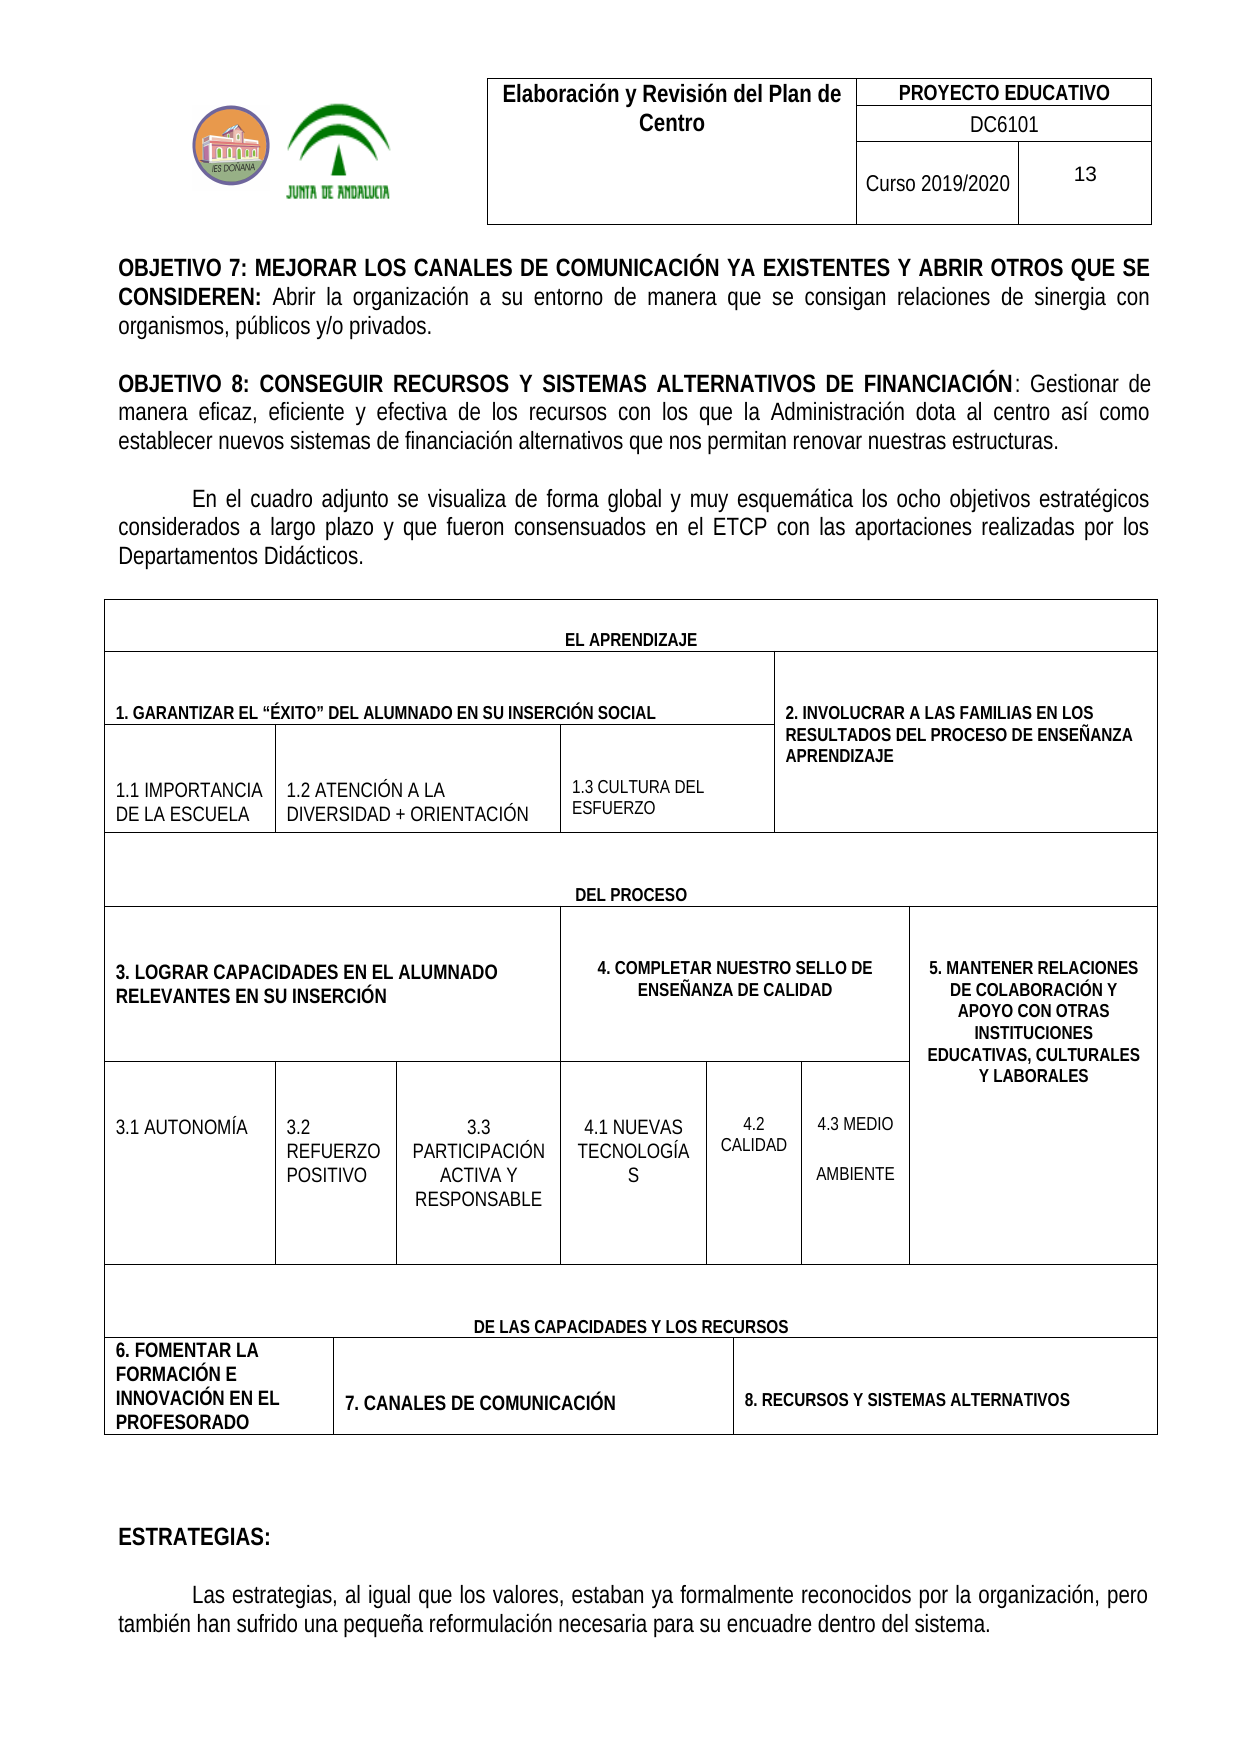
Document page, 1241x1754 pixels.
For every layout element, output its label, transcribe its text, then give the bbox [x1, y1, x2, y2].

list OBJETIVO 7: MEJORAR LOS CANALES DE COMUNICACIÓN YA EXISTENTES Y ABRIR OTROS QUE SE CONSIDEREN: Abrir la organización a su entorno de manera que se consigan relaciones de sinergia con organismos, públicos y/o privados. [118, 253, 1152, 339]
table_cell 1.1 IMPORTANCIA DE LA ESCUELA [105, 725, 275, 832]
table_cell 4.3 MEDIO AMBIENTE [802, 1062, 909, 1264]
table_cell 3.3 PARTICIPACIÓN ACTIVA Y RESPONSABLE [397, 1062, 560, 1264]
table_cell 7. CANALES DE COMUNICACIÓN [334, 1338, 733, 1434]
table_cell 3.2 REFUERZO POSITIVO [276, 1062, 396, 1264]
table_cell 3. LOGRAR CAPACIDADES EN EL ALUMNADO RELEVANTES EN SU INSERCIÓN [105, 907, 560, 1061]
table_cell 1. GARANTIZAR EL “ÉXITO” DEL ALUMNADO EN SU INSERCIÓN SOCIAL [105, 652, 774, 724]
table_cell 4.1 NUEVAS TECNOLOGÍAS [561, 1062, 706, 1264]
list ESTRATEGIAS: [118, 1522, 1152, 1551]
table_cell DE LAS CAPACIDADES Y LOS RECURSOS [105, 1265, 1157, 1337]
list OBJETIVO 8: CONSEGUIR RECURSOS Y SISTEMAS ALTERNATIVOS DE FINANCIACIÓN: Gestionar de manera eficaz, eficiente y efectiva de los recursos con los que la Administración dota al centro así como establecer nuevos sistemas de financiación alternativos que nos permitan renovar nuestras estructuras. [118, 368, 1152, 454]
table_cell 2. INVOLUCRAR A LAS FAMILIAS EN LOS RESULTADOS DEL PROCESO DE ENSEÑANZA APRENDIZAJE [775, 652, 1157, 832]
table_cell 1.2 ATENCIÓN A LA DIVERSIDAD + ORIENTACIÓN [276, 725, 560, 832]
table_cell DEL PROCESO [105, 833, 1157, 906]
table_cell 1.3 CULTURA DEL ESFUERZO [561, 725, 774, 832]
table_cell 3.1 AUTONOMÍA [105, 1062, 275, 1264]
picture [192, 91, 402, 204]
list En el cuadro adjunto se visualiza de forma global y muy esquemática los ocho objetivos estratégicos considerados a largo plazo y que fueron consensuados en el ETCP con las aportaciones realizadas por los Departamentos Didácticos. [118, 484, 1152, 569]
table_cell 6. FOMENTAR LA FORMACIÓN E INNOVACIÓN EN EL PROFESORADO [105, 1338, 333, 1434]
table_header EL APRENDIZAJE [105, 600, 1157, 651]
text Las estrategias, al igual que los valores, estaban ya formalmente reconocidos por la organización, pero también han sufrido una pequeña reformulación necesaria para su encuadre dentro del sistema. [118, 1580, 1152, 1637]
table_cell 5. MANTENER RELACIONES DE COLABORACIÓN Y APOYO CON OTRAS INSTITUCIONES EDUCATIVAS, CULTURALES Y LABORALES [910, 907, 1157, 1264]
table_cell 4.2 CALIDAD [707, 1062, 801, 1264]
table_cell 8. RECURSOS Y SISTEMAS ALTERNATIVOS [734, 1338, 1157, 1434]
table_cell 4. COMPLETAR NUESTRO SELLO DE ENSEÑANZA DE CALIDAD [561, 907, 909, 1061]
